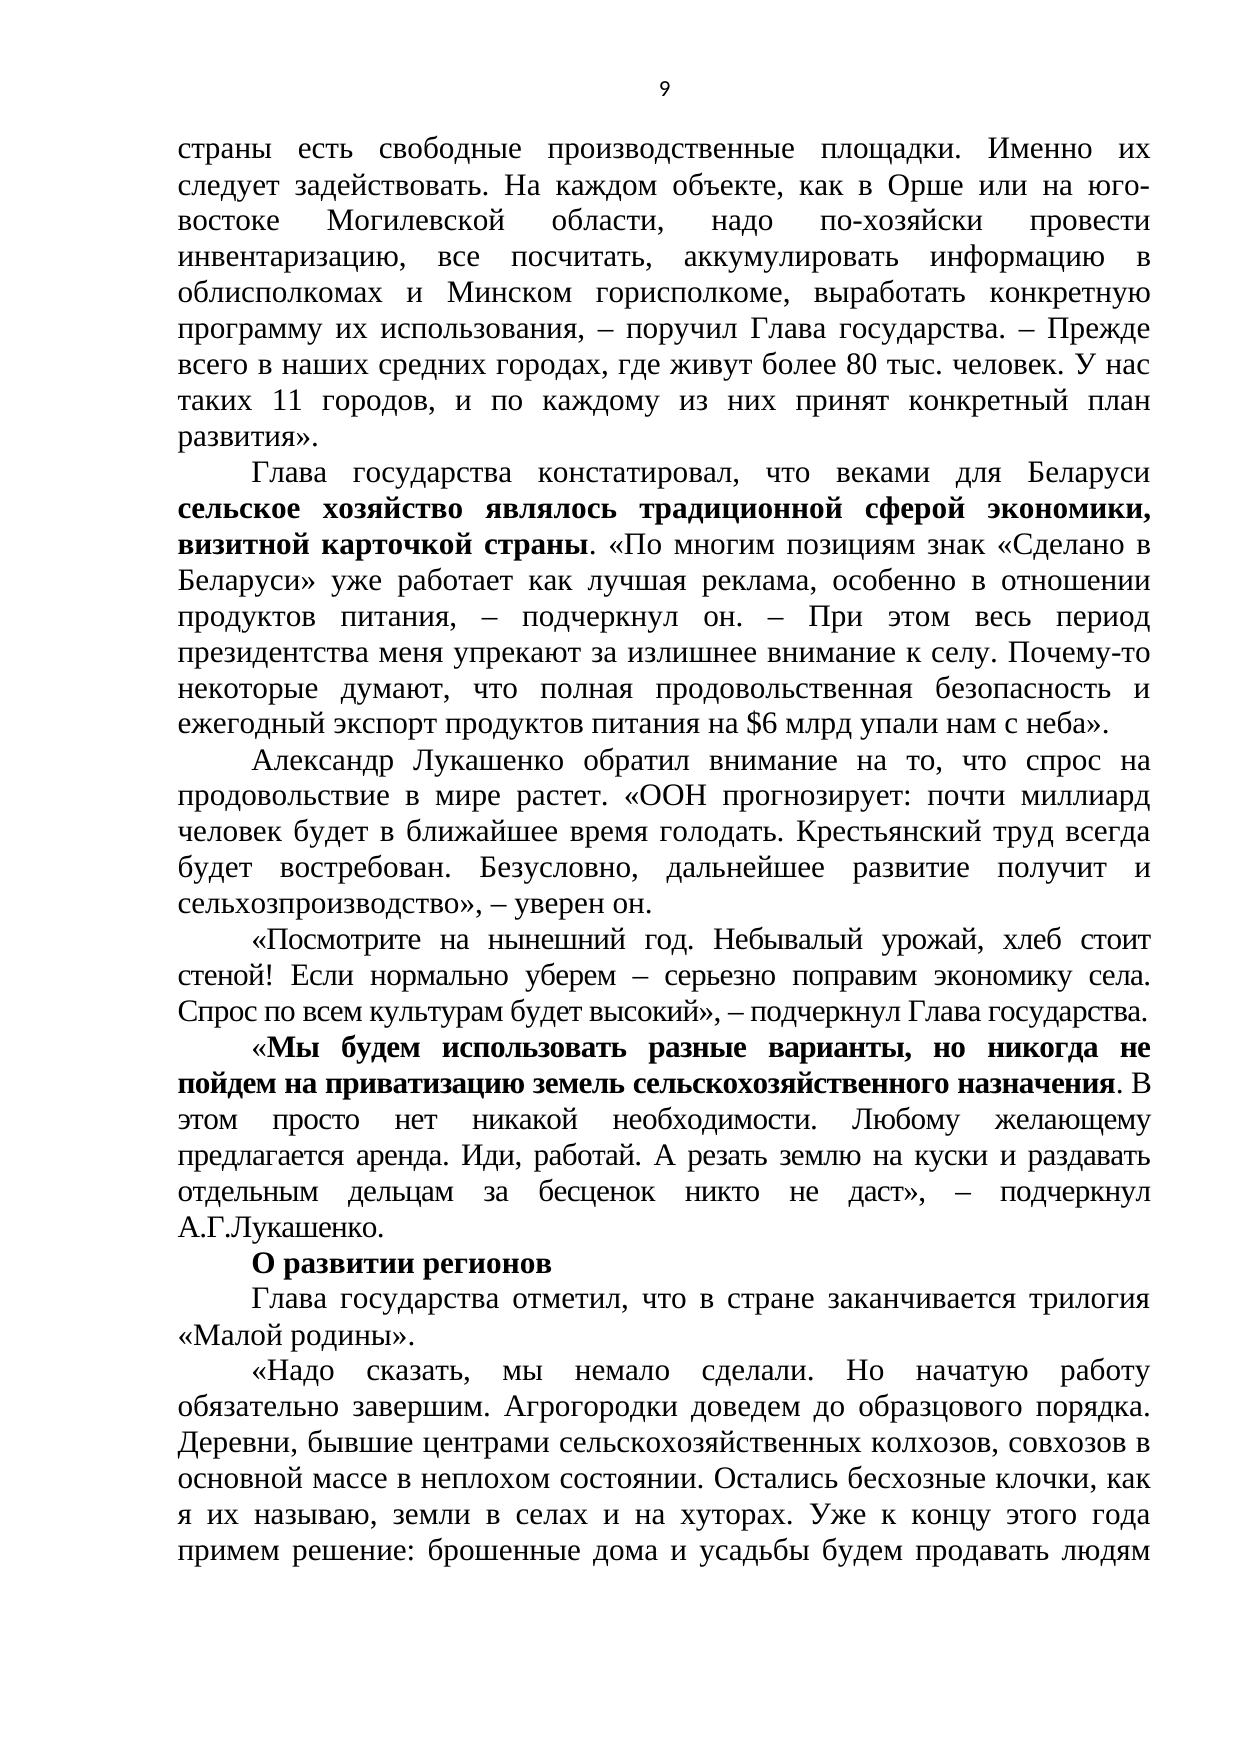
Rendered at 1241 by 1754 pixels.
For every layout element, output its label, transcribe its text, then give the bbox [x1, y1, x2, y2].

text Александр Лукашенко обратил внимание на то, что спрос на продовольствие в мире растет. «ООН прогнозирует: почти миллиард человек будет в ближайшее время голодать. Крестьянский труд всегда будет востребован. Безусловно, дальнейшее развитие получит и сельхозпроизводство», – уверен он. [177, 741, 1152, 920]
text Глава государства отметил, что в стране заканчивается трилогия «Малой родины». [177, 1280, 1152, 1352]
text «Мы будем использовать разные варианты, но никогда не пойдем на приватизацию земель сельскохозяйственного назначения. В этом просто нет никакой необходимости. Любому желающему предлагается аренда. Иди, работай. А резать землю на куски и раздавать отдельным дельцам за бесценок никто не даст», – подчеркнул А.Г.Лукашенко. [177, 1028, 1152, 1244]
text О развитии регионов [177, 1244, 1152, 1280]
text «Посмотрите на нынешний год. Небывалый урожай, хлеб стоит стеной! Если нормально уберем – серьезно поправим экономику села. Спрос по всем культурам будет высокий», – подчеркнул Глава государства. [177, 920, 1152, 1028]
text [177, 130, 1152, 453]
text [177, 1352, 1152, 1567]
text Глава государства констатировал, что веками для Беларуси сельское хозяйство являлось традиционной сферой экономики, визитной карточкой страны. «По многим позициям знак «Сделано в Беларуси» уже работает как лучшая реклама, особенно в отношении продуктов питания, – подчеркнул он. – При этом весь период президентства меня упрекают за излишнее внимание к селу. Почему-то некоторые думают, что полная продовольственная безопасность и ежегодный экспорт продуктов питания на $6 млрд упали нам с неба». [177, 453, 1152, 741]
